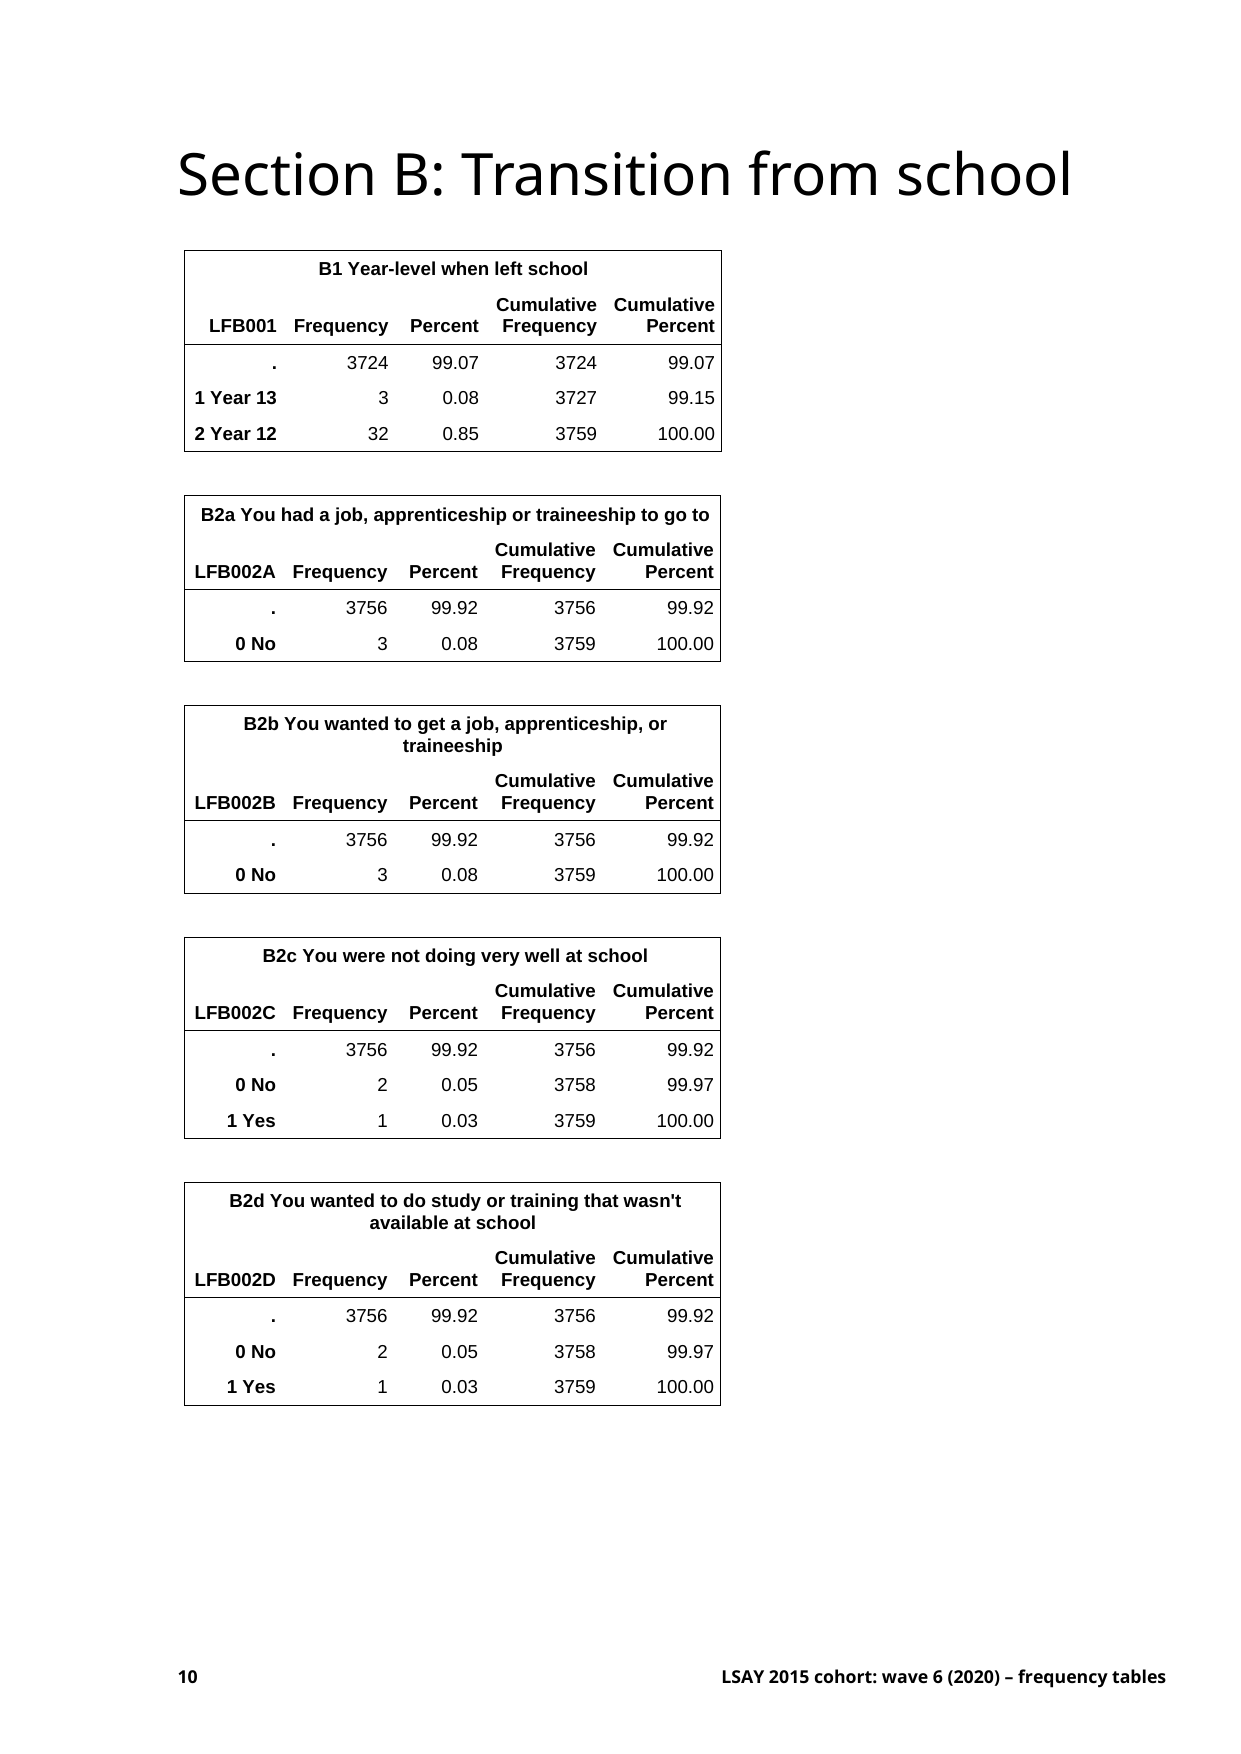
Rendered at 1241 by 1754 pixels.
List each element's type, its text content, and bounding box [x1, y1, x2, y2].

table_cell Frequency [283, 532, 394, 589]
table_cell 99.92 [603, 1031, 720, 1067]
table_cell 3756 [283, 821, 394, 857]
table_cell 0.08 [395, 380, 486, 416]
table_cell Cumulative Frequency [486, 286, 604, 343]
table_cell 3759 [486, 416, 604, 451]
table_cell Percent [394, 763, 485, 820]
table_cell 100.00 [603, 626, 720, 661]
table_cell 3756 [485, 1298, 603, 1334]
table_cell 2 Year 12 [185, 416, 284, 451]
table_cell Cumulative Percent [603, 532, 720, 589]
table_cell Percent [395, 286, 486, 343]
table_cell 3 [283, 857, 394, 892]
table_cell 3759 [485, 626, 603, 661]
table_cell Cumulative Frequency [485, 1240, 603, 1297]
table_cell 3759 [485, 1103, 603, 1138]
table_cell 3724 [284, 345, 395, 380]
table_cell . [185, 590, 283, 626]
table_cell 3756 [485, 821, 603, 857]
table_cell 100.00 [604, 416, 721, 451]
table_cell 99.92 [394, 1031, 485, 1067]
table_cell 1 [283, 1103, 394, 1138]
table_cell 3759 [485, 1369, 603, 1405]
table_cell 3 [283, 626, 394, 661]
table_cell 99.97 [603, 1334, 720, 1369]
table_cell Cumulative Frequency [485, 973, 603, 1030]
table_cell 0.08 [394, 626, 485, 661]
table_cell 3758 [485, 1334, 603, 1369]
table_cell . [185, 1298, 283, 1334]
table_cell Cumulative Percent [604, 286, 721, 343]
table_cell Cumulative Percent [603, 1240, 720, 1297]
table_cell 1 [283, 1369, 394, 1405]
table_cell . [185, 345, 284, 380]
table_cell . [185, 821, 283, 857]
table_header B2c You were not doing very well at school [185, 938, 720, 973]
table_cell Percent [394, 973, 485, 1030]
table_cell Percent [394, 1240, 485, 1297]
table_cell LFB001 [185, 286, 284, 343]
table_cell 0 No [185, 626, 283, 661]
table_cell 3724 [486, 345, 604, 380]
table_cell 0.05 [394, 1067, 485, 1102]
table_cell Frequency [283, 973, 394, 1030]
table_cell 3727 [486, 380, 604, 416]
table_header B1 Year-level when left school [185, 251, 721, 286]
table_header B2a You had a job, apprenticeship or traineeship to go to [185, 496, 720, 532]
table_cell 3756 [283, 590, 394, 626]
table_cell 3756 [283, 1031, 394, 1067]
table_cell 99.07 [604, 345, 721, 380]
table_cell LFB002A [185, 532, 283, 589]
table_cell 0.03 [394, 1369, 485, 1405]
table_cell LFB002C [185, 973, 283, 1030]
subtitle Section B: Transition from school [177, 133, 1092, 212]
table_header B2d You wanted to do study or training that wasn't available at school [185, 1183, 720, 1240]
table_cell LFB002B [185, 763, 283, 820]
table_cell Cumulative Percent [603, 973, 720, 1030]
table_cell LFB002D [185, 1240, 283, 1297]
table_cell 0 No [185, 1334, 283, 1369]
table_cell Frequency [283, 763, 394, 820]
table_cell Cumulative Percent [603, 763, 720, 820]
table_cell 0.08 [394, 857, 485, 892]
table_cell 100.00 [603, 1369, 720, 1405]
table_cell 3756 [283, 1298, 394, 1334]
table_cell 2 [283, 1334, 394, 1369]
table_cell 3758 [485, 1067, 603, 1102]
table_cell 99.97 [603, 1067, 720, 1102]
table_cell 99.92 [603, 590, 720, 626]
table_cell 1 Yes [185, 1369, 283, 1405]
table_cell Percent [394, 532, 485, 589]
table_header B2b You wanted to get a job, apprenticeship, or traineeship [185, 706, 720, 763]
table_cell 99.92 [394, 1298, 485, 1334]
table_cell Frequency [284, 286, 395, 343]
table_cell 3756 [485, 590, 603, 626]
table_cell . [185, 1031, 283, 1067]
table_cell 0 No [185, 1067, 283, 1102]
table_cell Cumulative Frequency [485, 532, 603, 589]
table_cell 99.92 [603, 821, 720, 857]
table_cell 0.03 [394, 1103, 485, 1138]
table_cell 32 [284, 416, 395, 451]
table_cell 1 Yes [185, 1103, 283, 1138]
table_cell 99.92 [394, 821, 485, 857]
table_cell 100.00 [603, 857, 720, 892]
table_cell Cumulative Frequency [485, 763, 603, 820]
table_cell 0 No [185, 857, 283, 892]
table_cell 99.92 [394, 590, 485, 626]
table_cell 2 [283, 1067, 394, 1102]
table_cell 0.85 [395, 416, 486, 451]
table_cell 3759 [485, 857, 603, 892]
table_cell 3756 [485, 1031, 603, 1067]
table_cell 1 Year 13 [185, 380, 284, 416]
table_cell 3 [284, 380, 395, 416]
table_cell 99.07 [395, 345, 486, 380]
table_cell 0.05 [394, 1334, 485, 1369]
table_cell 99.15 [604, 380, 721, 416]
table_cell Frequency [283, 1240, 394, 1297]
table_cell 99.92 [603, 1298, 720, 1334]
table_cell 100.00 [603, 1103, 720, 1138]
